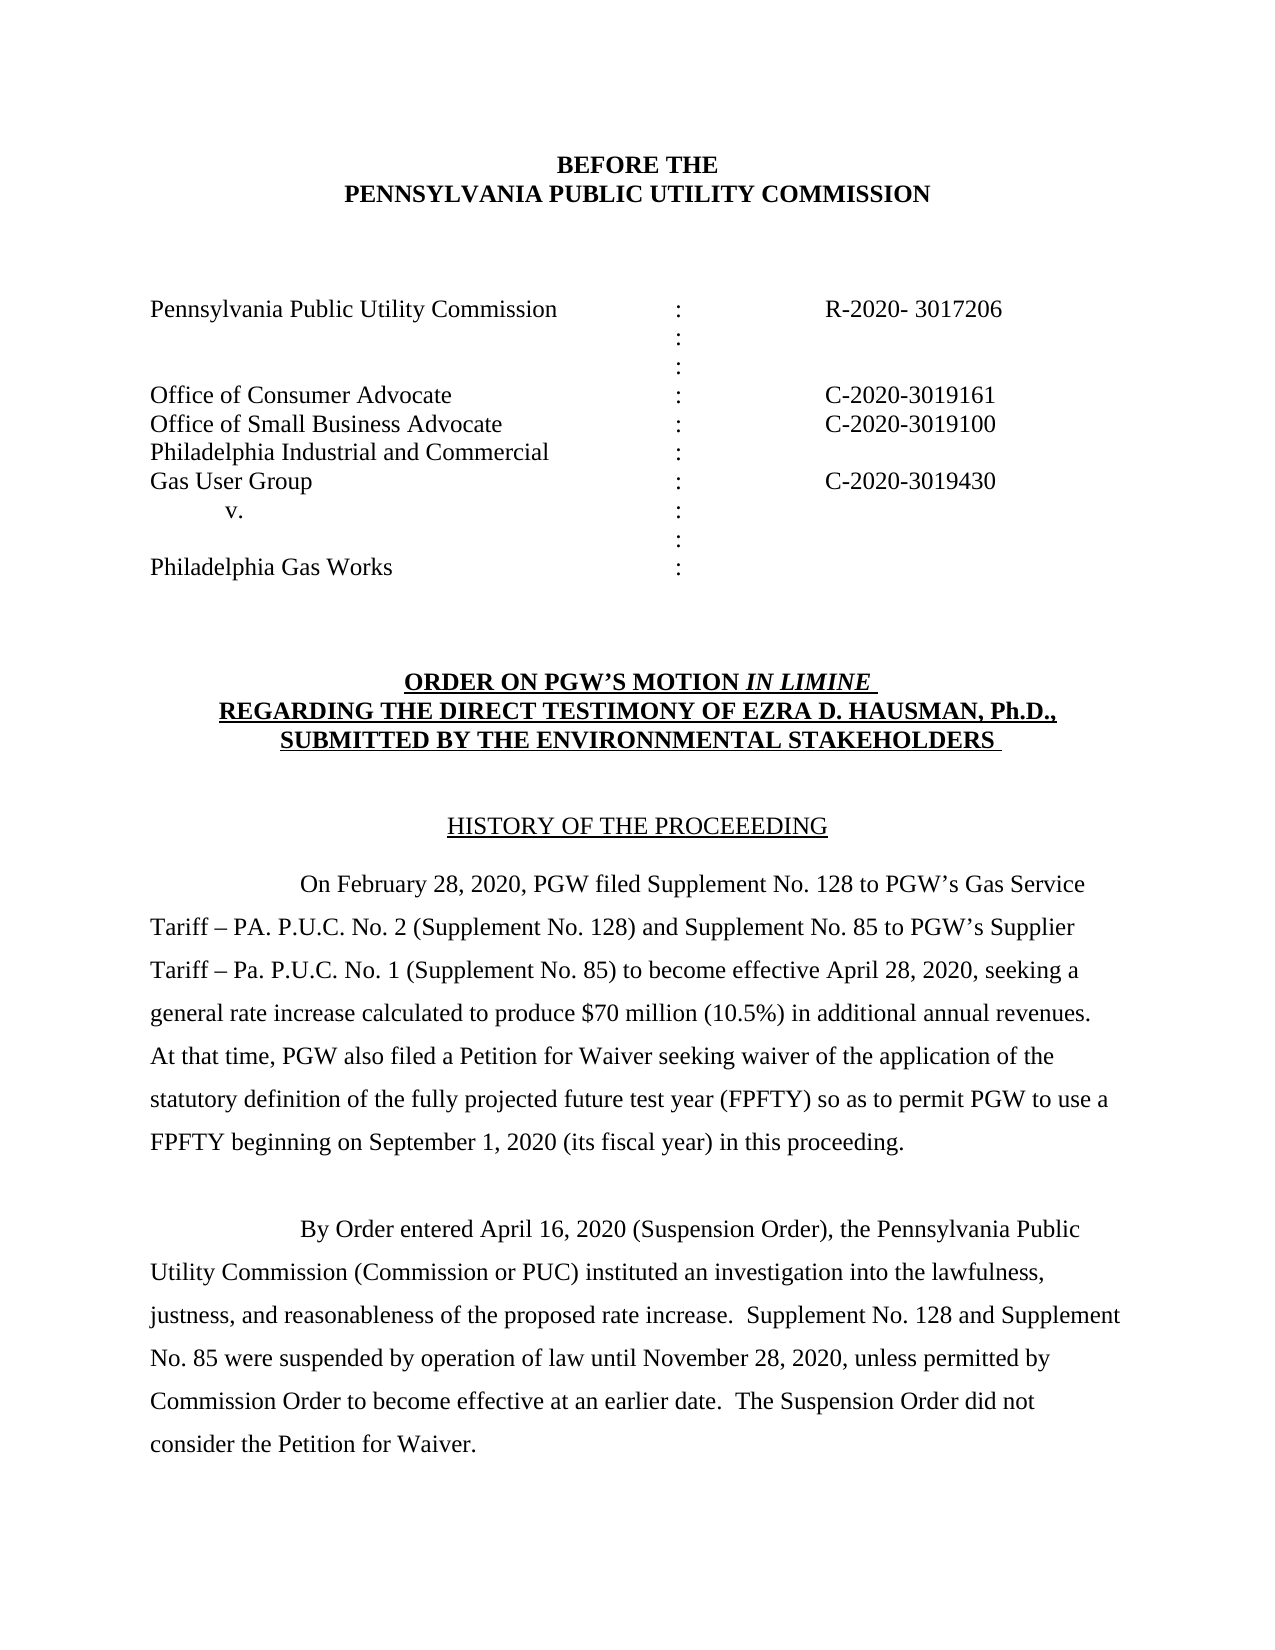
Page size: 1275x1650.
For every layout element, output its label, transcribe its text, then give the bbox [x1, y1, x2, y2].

text HISTORY OF THE PROCEEEDING [150, 811, 1125, 840]
text Office of Small Business Advocate : C-2020-3019100 [150, 409, 1125, 437]
text PENNSYLVANIA PUBLIC UTILITY COMMISSION [150, 179, 1125, 207]
text BEFORE THE [150, 150, 1125, 179]
text Philadelphia Industrial and Commercial : [150, 437, 1125, 466]
subtitle ORDER ON PGW’S MOTION IN LIMINE [150, 667, 1125, 696]
text : [150, 351, 1125, 380]
text : [150, 322, 1125, 351]
text On February 28, 2020, PGW filed Supplement No. 128 to PGW’s Gas Service Tariff – PA. P.U.C. No. 2 (Supplement No. 128) and Supplement No. 85 to PGW’s Supplier Tariff – Pa. P.U.C. No. 1 (Supplement No. 85) to become effective April 28, 2020, seeking a general rate increase calculated to produce $70 million (10.5%) in additional annual revenues. At that time, PGW also filed a Petition for Waiver seeking waiver of the application of the statutory definition of the fully projected future test year (FPFTY) so as to permit PGW to use a FPFTY beginning on September 1, 2020 (its fiscal year) in this proceeding. [150, 869, 1125, 1156]
text Gas User Group : C-2020-3019430 [150, 466, 1125, 495]
subtitle REGARDING THE DIRECT TESTIMONY OF EZRA D. HAUSMAN, Ph.D., SUBMITTED BY THE ENVIRONNMENTAL STAKEHOLDERS [150, 696, 1125, 754]
text v. : [150, 495, 1125, 524]
text Philadelphia Gas Works : [150, 552, 1125, 581]
text Pennsylvania Public Utility Commission : R-2020- 3017206 [150, 294, 1125, 322]
text Office of Consumer Advocate : C-2020-3019161 [150, 380, 1125, 409]
text By Order entered April 16, 2020 (Suspension Order), the Pennsylvania Public Utility Commission (Commission or PUC) instituted an investigation into the lawfulness, justness, and reasonableness of the proposed rate increase. Supplement No. 128 and Supplement No. 85 were suspended by operation of law until November 28, 2020, unless permitted by Commission Order to become effective at an earlier date. The Suspension Order did not consider the Petition for Waiver. [150, 1214, 1125, 1458]
text : [150, 524, 1125, 552]
